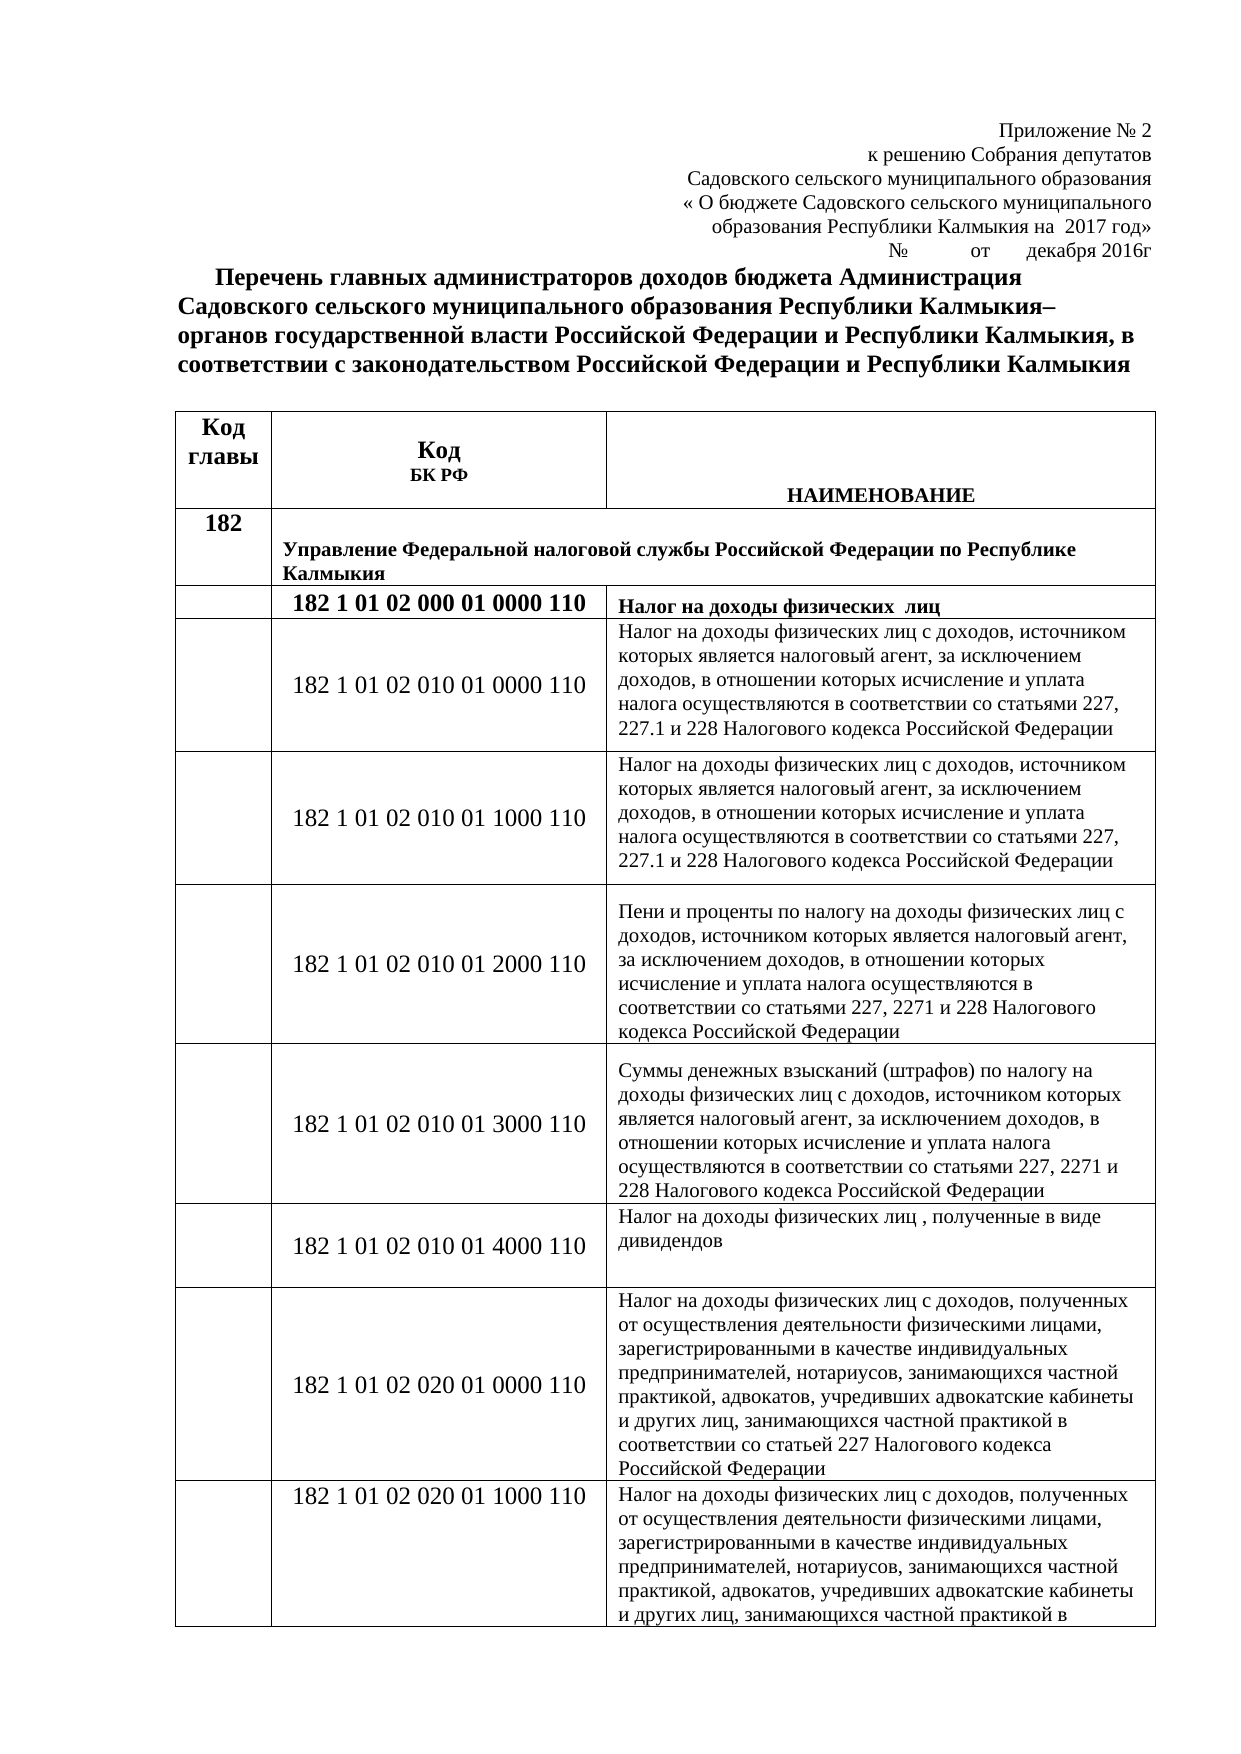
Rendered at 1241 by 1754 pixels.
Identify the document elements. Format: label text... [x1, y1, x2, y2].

table_cell Налог на доходы физических лиц [607, 586, 1155, 618]
table_cell [176, 1481, 271, 1626]
table_cell 182 1 01 02 000 01 0000 110 [272, 586, 606, 618]
table_cell Суммы денежных взысканий (штрафов) по налогу на доходы физических лиц с доходов, источником которых является налоговый агент, за исключением доходов, в отношении которых исчисление и уплата налога осуществляются в соответствии со статьями 227, 2271 и 228 Налогового кодекса Российской Федерации [607, 1044, 1155, 1202]
table_cell [176, 619, 271, 751]
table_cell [272, 1481, 606, 1626]
text Приложение № 2 [177, 118, 1152, 142]
table_cell 182 1 01 02 010 01 4000 110 [272, 1204, 606, 1287]
table_cell 182 1 01 02 010 01 2000 110 [272, 885, 606, 1043]
table_cell 182 1 01 02 010 01 1000 110 [272, 752, 606, 884]
table_cell [176, 1044, 271, 1202]
table_cell [176, 885, 271, 1043]
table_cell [607, 1481, 1155, 1626]
table_cell [176, 1288, 271, 1480]
table_cell Налог на доходы физических лиц , полученные в виде дивидендов [607, 1204, 1155, 1287]
text « О бюджете Садовского сельского муниципального образования Республики Калмыкия на 2017 год» [177, 190, 1152, 238]
table_cell Налог на доходы физических лиц с доходов, источником которых является налоговый агент, за исключением доходов, в отношении которых исчисление и уплата налога осуществляются в соответствии со статьями 227, 227.1 и 228 Налогового кодекса Российской Федерации [607, 619, 1155, 751]
table_cell 182 1 01 02 010 01 3000 110 [272, 1044, 606, 1202]
table_cell 182 1 01 02 010 01 0000 110 [272, 619, 606, 751]
table_header НАИМЕНОВАНИЕ [607, 412, 1155, 507]
table_cell Пени и проценты по налогу на доходы физических лиц с доходов, источником которых является налоговый агент, за исключением доходов, в отношении которых исчисление и уплата налога осуществляются в соответствии со статьями 227, 2271 и 228 Налогового кодекса Российской Федерации [607, 885, 1155, 1043]
table_cell 182 1 01 02 020 01 0000 110 [272, 1288, 606, 1480]
table_cell Управление Федеральной налоговой службы Российской Федерации по Республике Калмыкия [272, 509, 1155, 585]
table_cell [176, 752, 271, 884]
table_cell [176, 586, 271, 618]
table_cell 182 [176, 509, 271, 585]
text № от декабря 2016г [177, 238, 1152, 262]
table_cell [176, 1204, 271, 1287]
text к решению Собрания депутатов [177, 142, 1152, 166]
table_header Код БК РФ [272, 412, 606, 507]
table_header Код главы [176, 412, 271, 507]
table_cell Налог на доходы физических лиц с доходов, источником которых является налоговый агент, за исключением доходов, в отношении которых исчисление и уплата налога осуществляются в соответствии со статьями 227, 227.1 и 228 Налогового кодекса Российской Федерации [607, 752, 1155, 884]
text Перечень главных администраторов доходов бюджета Администрация Cадовского сельского муниципального образования Республики Калмыкия– органов государственной власти Российской Федерации и Республики Калмыкия, в соответствии с законодательством Российской Федерации и Республики Калмыкия [177, 262, 1152, 377]
text Cадовского сельского муниципального образования [177, 166, 1152, 190]
